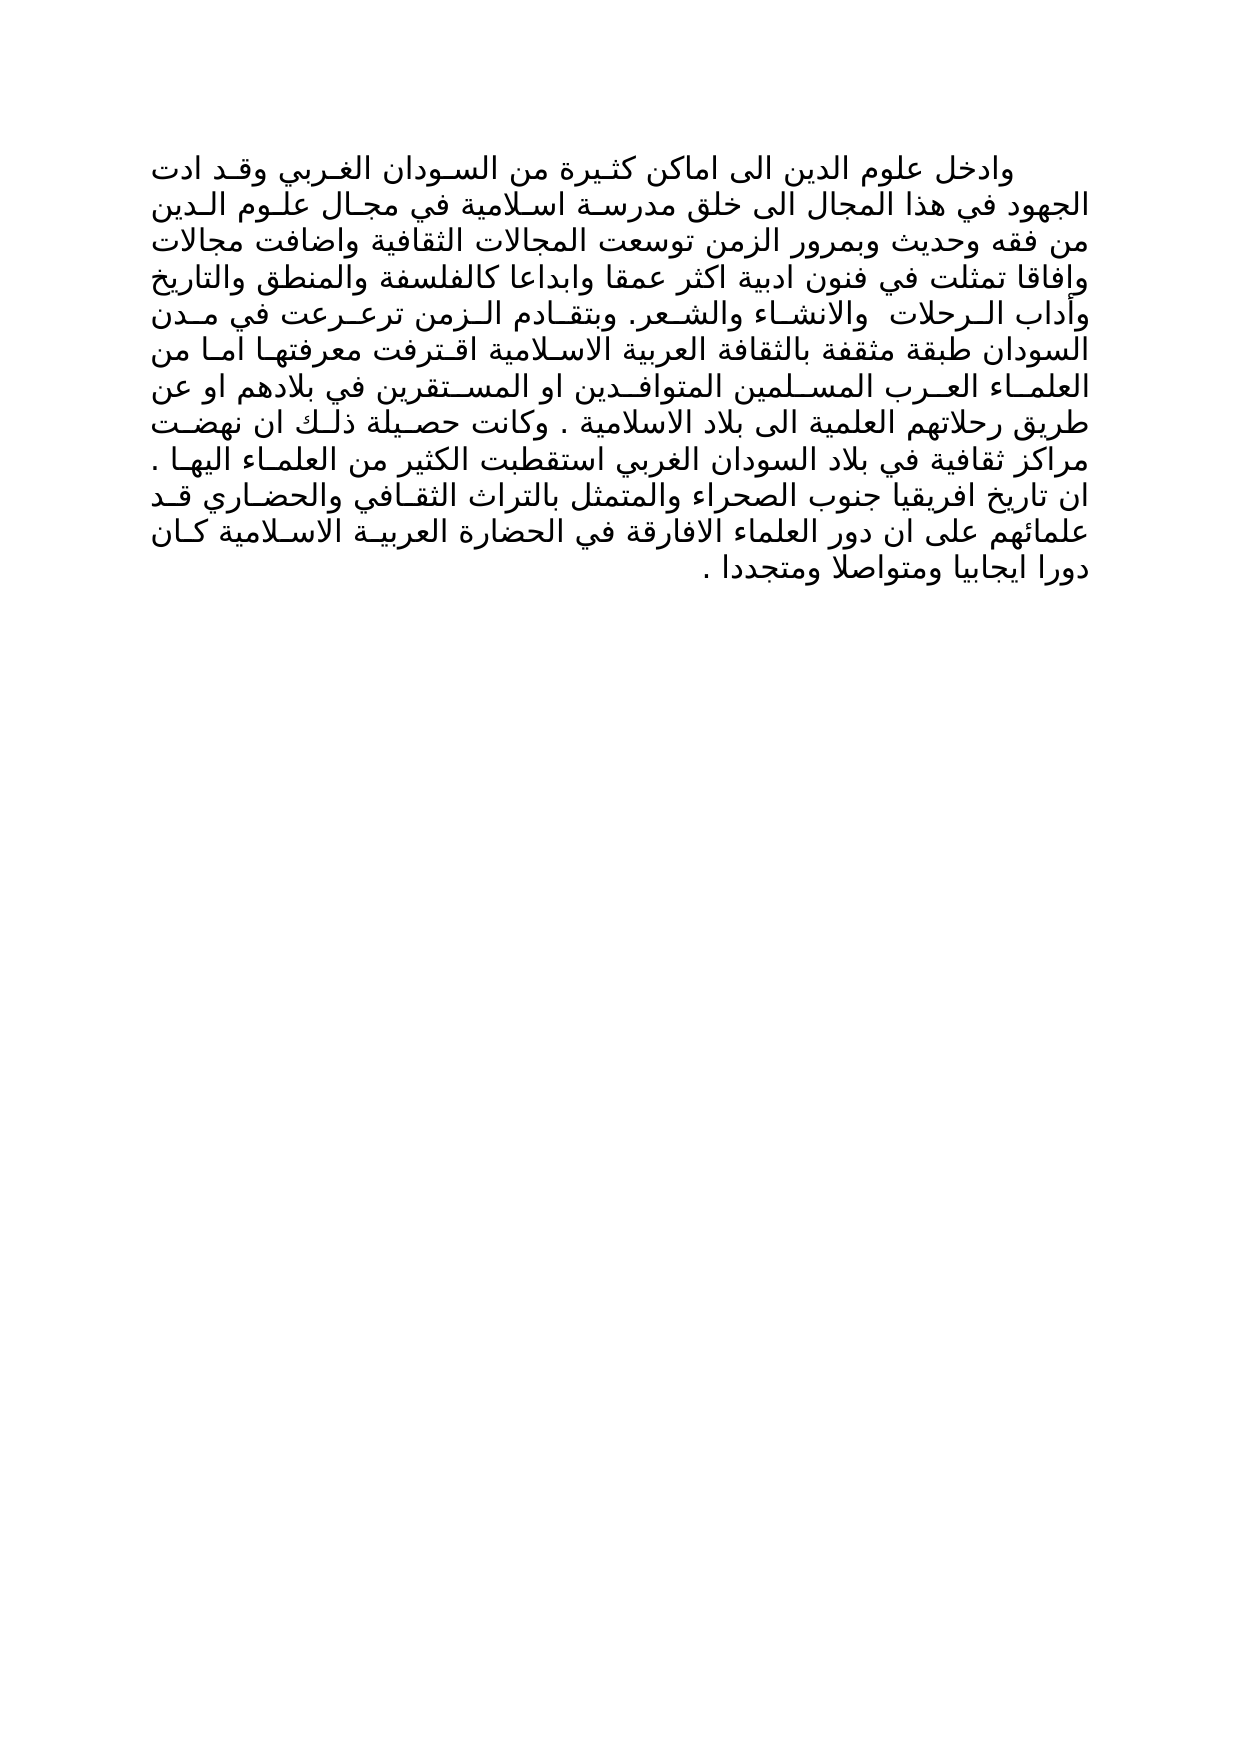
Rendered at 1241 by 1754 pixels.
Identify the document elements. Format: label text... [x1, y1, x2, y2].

text وادخل علوم الدين الى اماكن كثيرة من السودان الغربي وقد ادت الجهود في هذا المجال الى خلق مدرسة اسلامية في مجال علوم الدين من فقه وحديث وبمرور الزمن توسعت المجالات الثقافية واضافت مجالات وافاقا تمثلت في فنون ادبية اكثر عمقا وابداعا كالفلسفة والمنطق والتاريخ وأداب الرحلات والانشاء والشعر. وبتقادم الزمن ترعرعت في مدن السودان طبقة مثقفة بالثقافة العربية الاسلامية اقترفت معرفتها اما من العلماء العرب المسلمين المتوافدين او المستقرين في بلادهم او عن طريق رحلاتهم العلمية الى بلاد الاسلامية . وكانت حصيلة ذلك ان نهضت مراكز ثقافية في بلاد السودان الغربي استقطبت الكثير من العلماء اليها . ان تاريخ افريقيا جنوب الصحراء والمتمثل بالتراث الثقافي والحضاري قد علمائهم على ان دور العلماء الافارقة في الحضارة العربية الاسلامية كان دورا ايجابيا ومتواصلا ومتجددا . [150, 150, 1090, 586]
